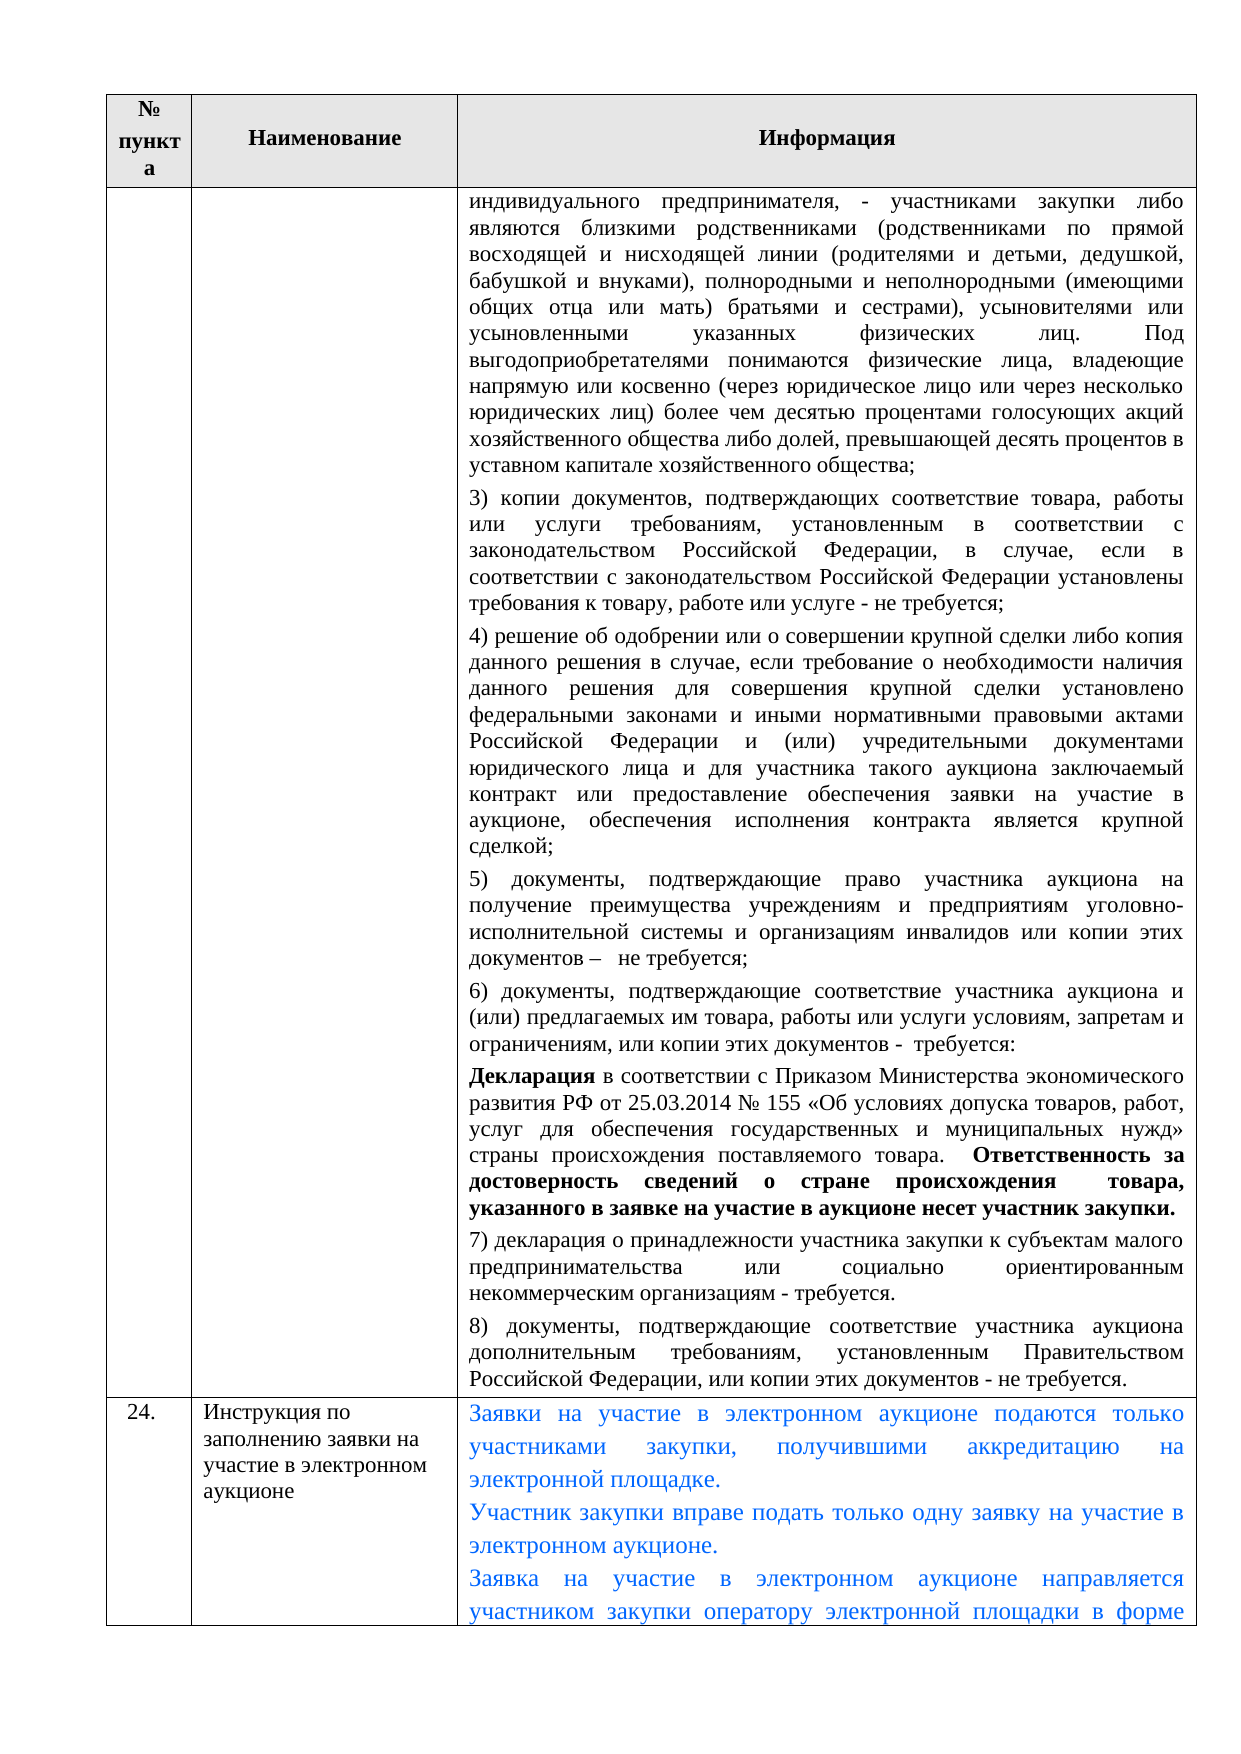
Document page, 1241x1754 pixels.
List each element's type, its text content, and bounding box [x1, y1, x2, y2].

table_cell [192, 1398, 457, 1625]
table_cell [458, 1398, 1196, 1625]
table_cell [192, 188, 457, 1397]
table_header № пункта [107, 95, 191, 187]
table_cell [107, 1398, 191, 1625]
table_header Наименование [192, 95, 457, 187]
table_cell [458, 188, 1196, 1397]
table_header Информация [458, 95, 1196, 187]
table_cell [107, 188, 191, 1397]
